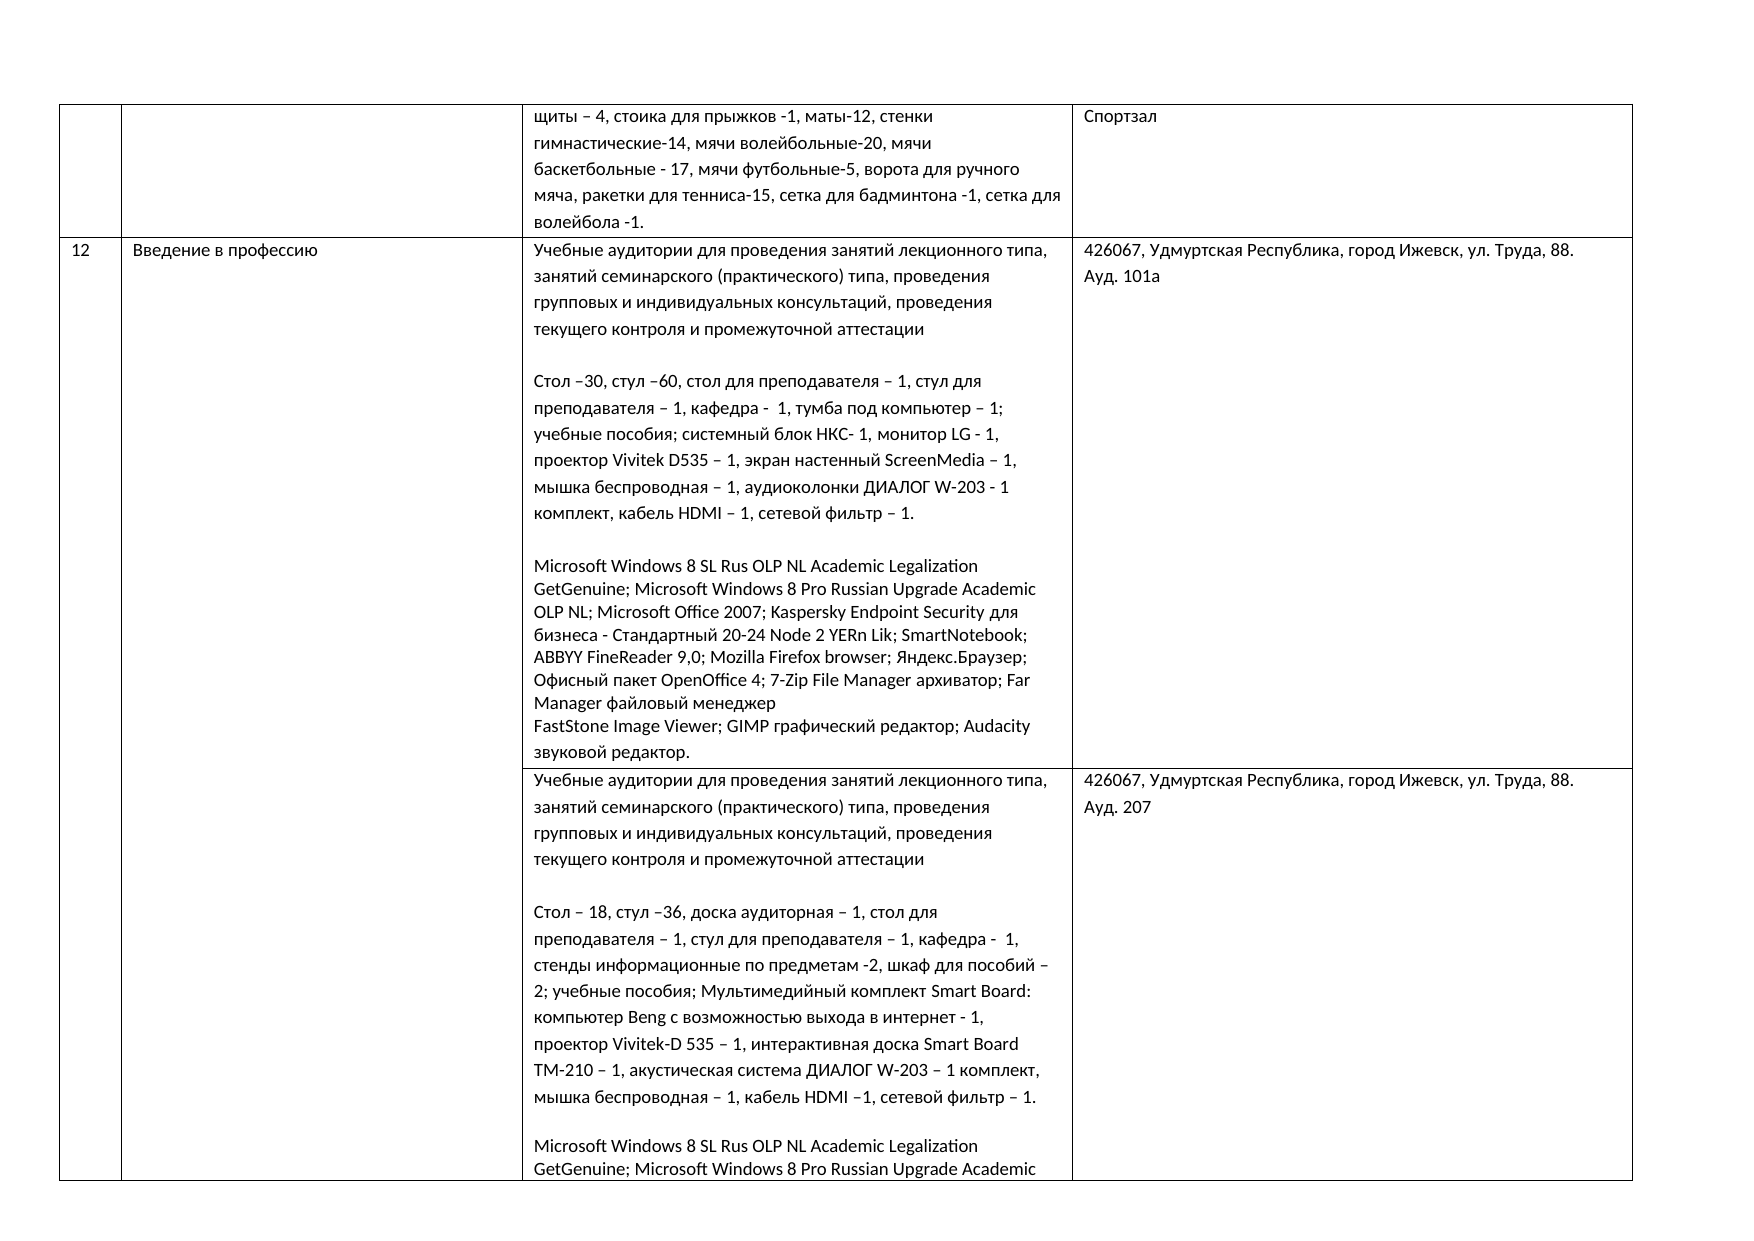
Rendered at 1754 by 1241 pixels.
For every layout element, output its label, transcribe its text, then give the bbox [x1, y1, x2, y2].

table_cell Введение в профессию [122, 238, 522, 1180]
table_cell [523, 769, 1072, 1180]
table_cell Учебные аудитории для проведения занятий лекционного типа, занятий семинарского (практического) типа, проведения групповых и индивидуальных консультаций, проведения текущего контроля и промежуточной аттестации Стол –30, стул –60, стол для преподавателя – 1, стул для преподавателя – 1, кафедра - 1, тумба под компьютер – 1; учебные пособия; системный блок НКС- 1, монитор LG - 1, проектор Vivitek D535 – 1, экран настенный ScreenMedia – 1, мышка беспроводная – 1, аудиоколонки ДИАЛОГ W-203 - 1 комплект, кабель HDMI – 1, сетевой фильтр – 1. Microsoft Windows 8 SL Rus OLP NL Academic Legalization GetGenuine; Microsoft Windows 8 Pro Russian Upgrade Academic OLP NL; Microsoft Office 2007; Kaspersky Endpoint Security для бизнеса - Стандартный 20-24 Node 2 YERn Lik; SmartNotebook; ABBYY FineReader 9,0; Mozilla Firefox browser; Яндекс.Браузер; Офисный пакет OpenOffice 4; 7-Zip File Manager архиватор; Far Manager файловый менеджер FastStone Image Viewer; GIMP графический редактор; Audacity звуковой редактор. [523, 238, 1072, 767]
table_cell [1073, 769, 1632, 1180]
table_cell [1073, 105, 1632, 237]
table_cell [523, 105, 1072, 237]
table_cell 12 [60, 238, 121, 1180]
table_cell 426067, Удмуртская Республика, город Ижевск, ул. Труда, 88. Ауд. 101а [1073, 238, 1632, 767]
